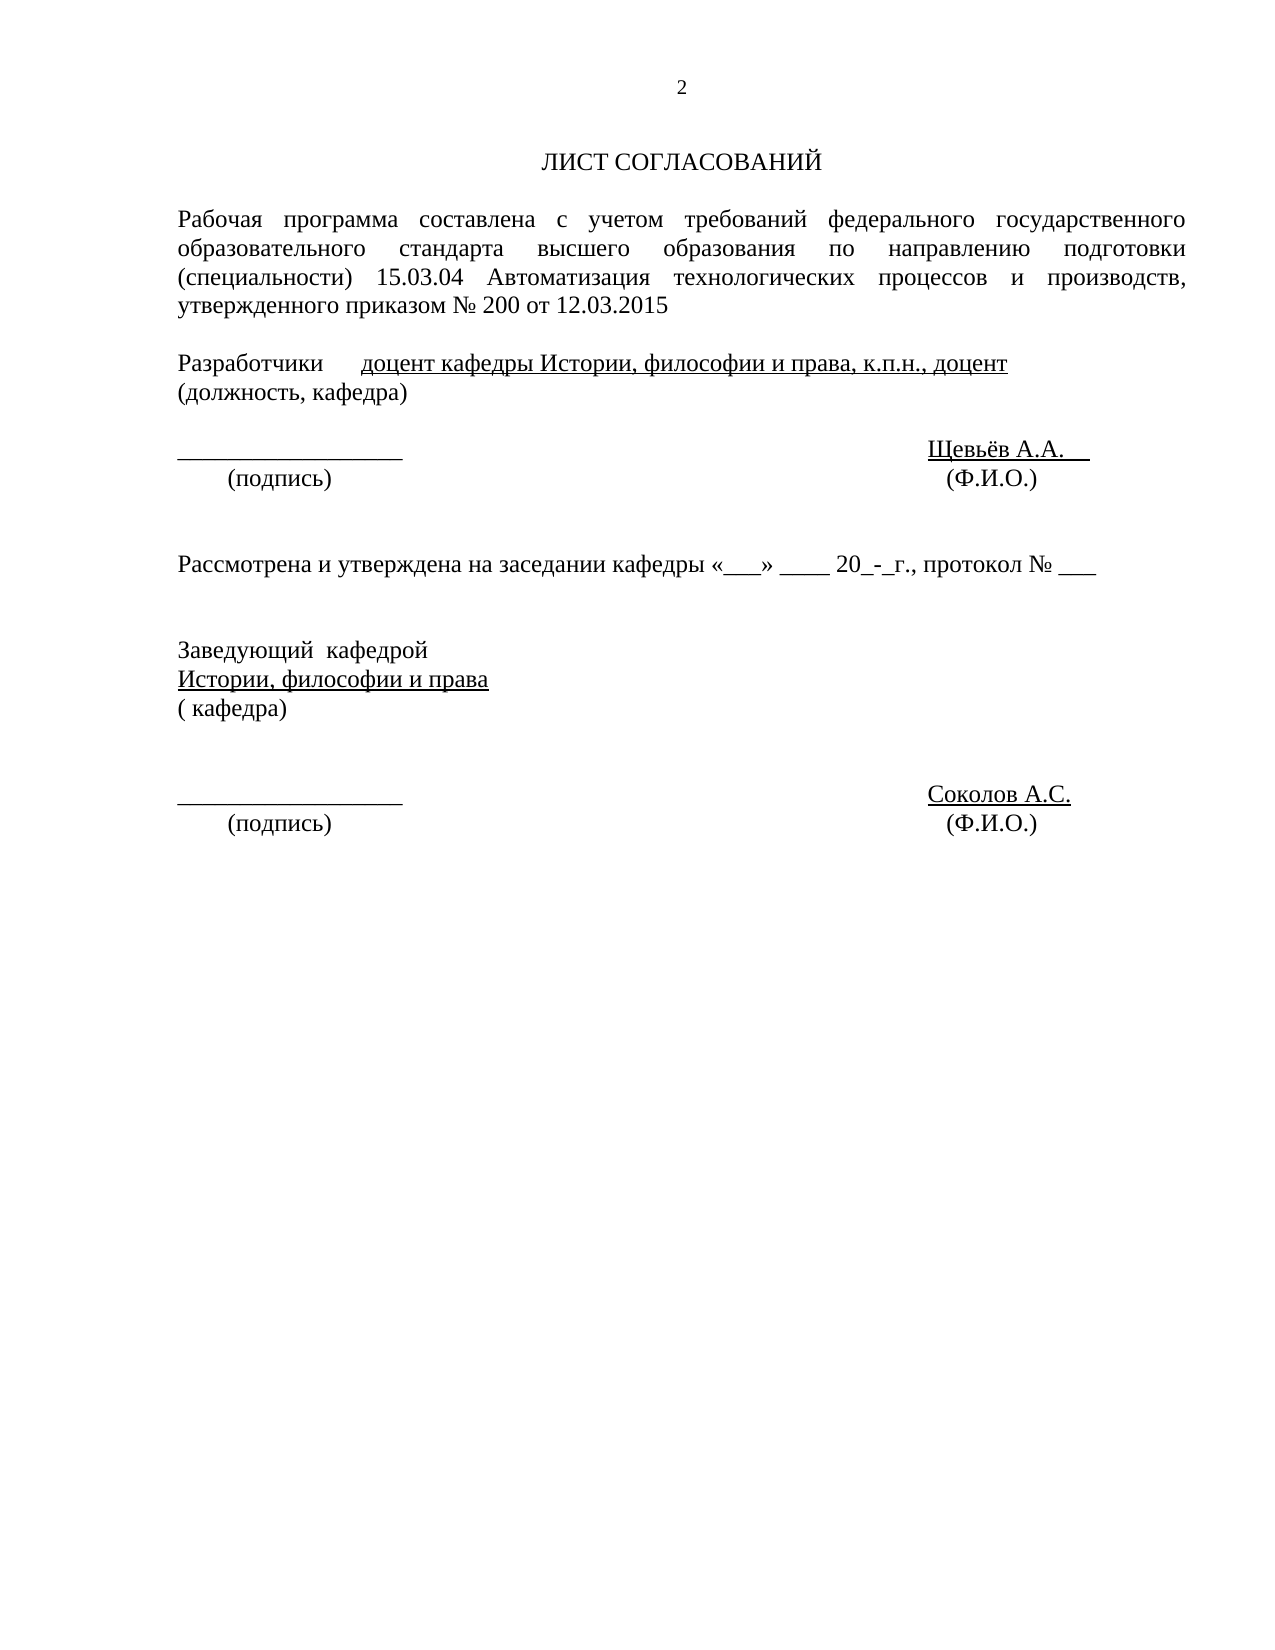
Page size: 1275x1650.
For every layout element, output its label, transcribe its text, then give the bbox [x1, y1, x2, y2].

text __________________ Соколов А.С. [177, 779, 1186, 808]
text (подпись) (Ф.И.О.) [177, 463, 1186, 492]
text Рабочая программа составлена с учетом требований федерального государственного образовательного стандарта высшего образования по направлению подготовки (специальности) 15.03.04 Автоматизация технологических процессов и производств, утвержденного приказом № 200 от 12.03.2015 [177, 204, 1186, 319]
text (подпись) (Ф.И.О.) [177, 808, 1186, 837]
text __________________ Щевьёв А.А.__ [177, 434, 1186, 463]
text Рассмотрена и утверждена на заседании кафедры «___» ____ 20_-_г., протокол № ___ [177, 549, 1186, 578]
text Разработчики доцент кафедры Истории, философии и права, к.п.н., доцент [177, 348, 1186, 377]
text ( кафедра) [177, 693, 1186, 722]
text (должность, кафедра) [177, 377, 1186, 406]
text ЛИСТ СОГЛАСОВАНИЙ [177, 147, 1186, 176]
text Заведующий кафедрой [177, 635, 1186, 664]
text Истории, философии и права [177, 664, 1186, 693]
